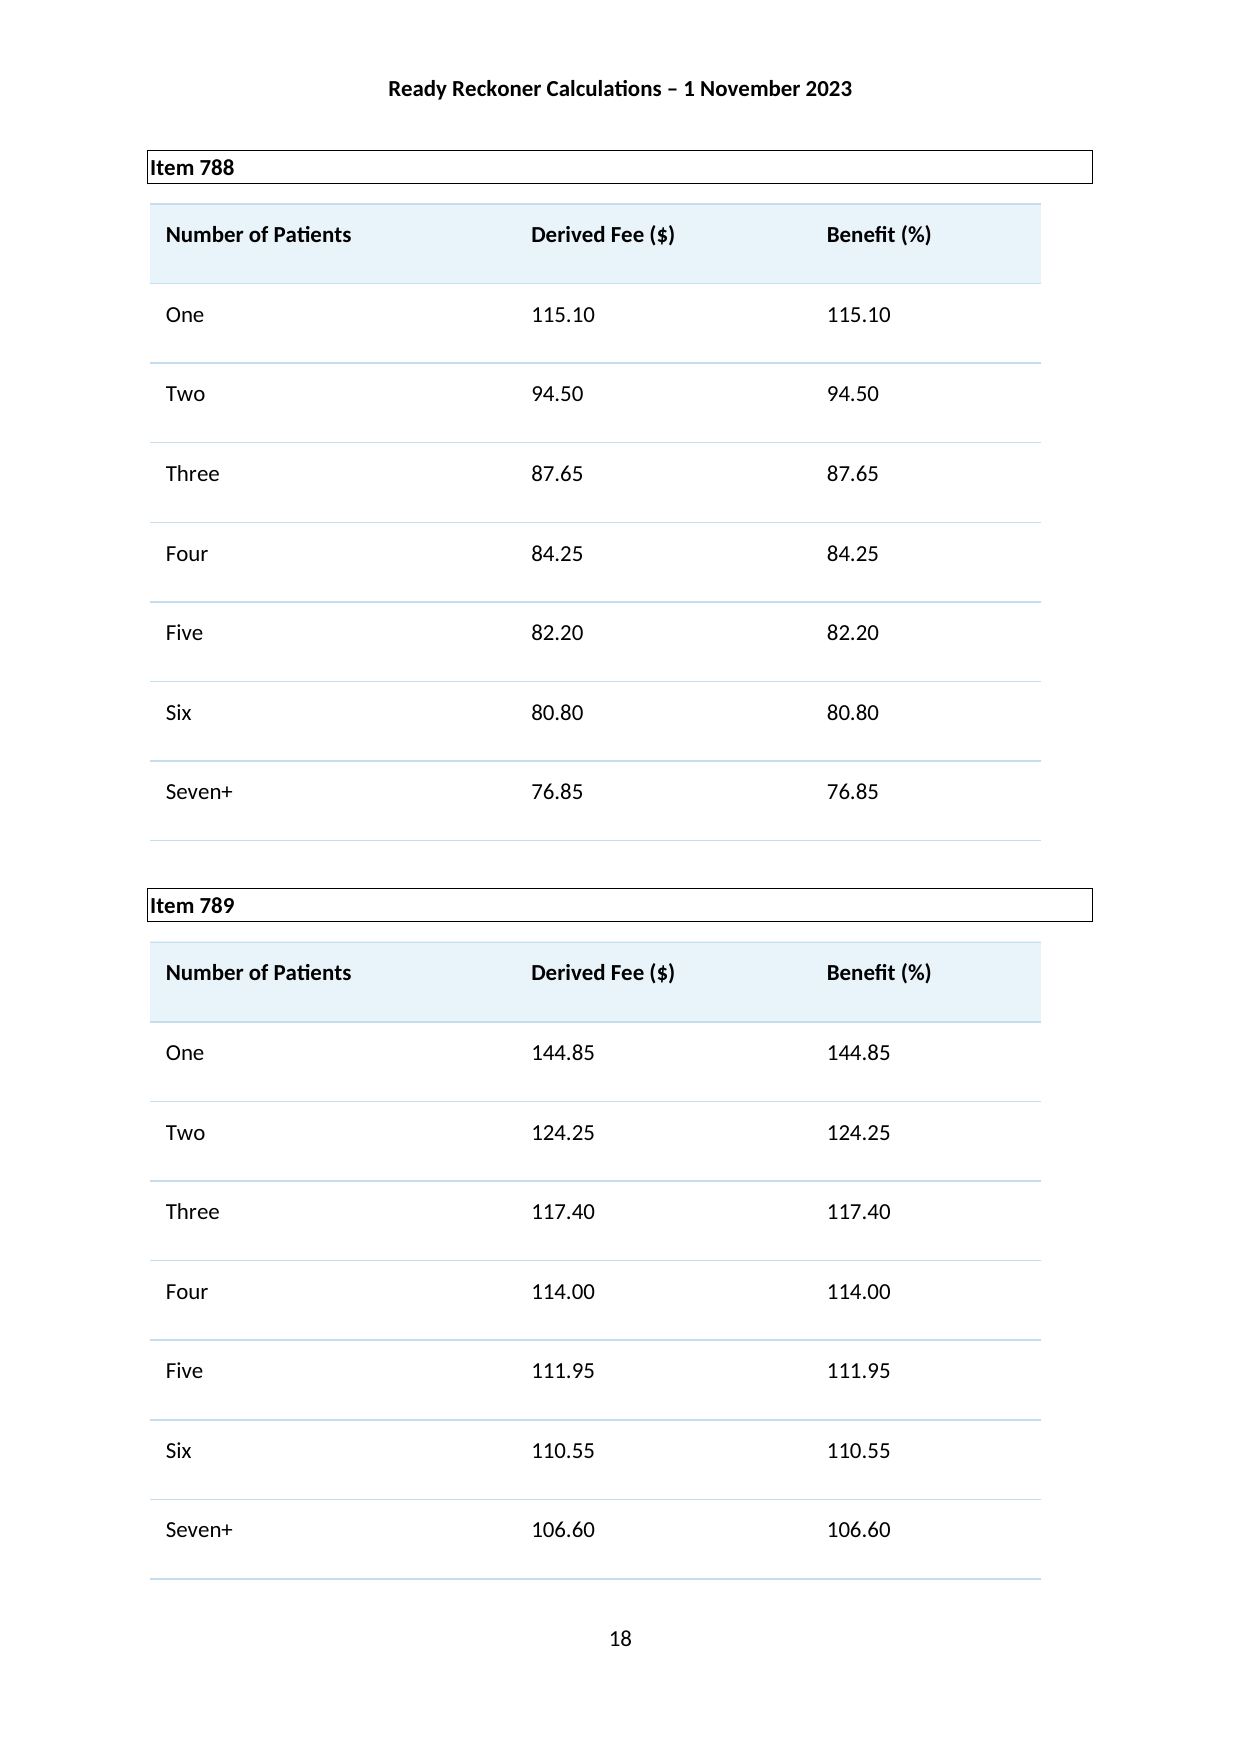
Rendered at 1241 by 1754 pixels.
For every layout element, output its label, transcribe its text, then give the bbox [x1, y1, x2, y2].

table_cell 144.85 [515, 1023, 811, 1101]
table_cell Seven+ [150, 1500, 515, 1578]
table_cell 87.65 [515, 443, 811, 521]
table_cell 124.25 [515, 1102, 811, 1180]
table_header Benefit (%) [811, 943, 1041, 1021]
table_cell Six [150, 1421, 515, 1498]
table_cell 110.55 [515, 1421, 811, 1498]
table_cell One [150, 1023, 515, 1101]
table_cell 144.85 [811, 1023, 1041, 1101]
table_header Number of Patients [150, 943, 515, 1021]
table_cell 110.55 [811, 1421, 1041, 1498]
table_cell Seven+ [150, 762, 515, 840]
table_cell 111.95 [811, 1341, 1041, 1419]
table_cell 106.60 [811, 1500, 1041, 1578]
text Item 789 [148, 889, 1092, 921]
table_cell 87.65 [811, 443, 1041, 521]
text Item 788 [148, 151, 1092, 183]
table_cell One [150, 284, 515, 362]
table_cell 115.10 [811, 284, 1041, 362]
table_header Derived Fee ($) [515, 943, 811, 1021]
table_cell 117.40 [515, 1182, 811, 1260]
table_cell 124.25 [811, 1102, 1041, 1180]
table_cell 76.85 [515, 762, 811, 840]
table_header Benefit (%) [811, 205, 1041, 283]
table_cell Four [150, 523, 515, 601]
table_cell Three [150, 1182, 515, 1260]
table_cell 84.25 [811, 523, 1041, 601]
table_cell Three [150, 443, 515, 521]
table_cell 82.20 [515, 603, 811, 681]
table_header Derived Fee ($) [515, 205, 811, 283]
table_cell 114.00 [811, 1261, 1041, 1339]
table_cell Five [150, 603, 515, 681]
table_cell 106.60 [515, 1500, 811, 1578]
table_cell 84.25 [515, 523, 811, 601]
table_cell 80.80 [811, 682, 1041, 760]
table_cell Six [150, 682, 515, 760]
table_header Number of Patients [150, 205, 515, 283]
table_cell 76.85 [811, 762, 1041, 840]
table_cell Two [150, 1102, 515, 1180]
table_cell 114.00 [515, 1261, 811, 1339]
table_cell Five [150, 1341, 515, 1419]
table_cell 117.40 [811, 1182, 1041, 1260]
table_cell 115.10 [515, 284, 811, 362]
table_cell Four [150, 1261, 515, 1339]
table_cell Two [150, 364, 515, 442]
table_cell 82.20 [811, 603, 1041, 681]
table_cell 80.80 [515, 682, 811, 760]
table_cell 94.50 [811, 364, 1041, 442]
table_cell 94.50 [515, 364, 811, 442]
table_cell 111.95 [515, 1341, 811, 1419]
